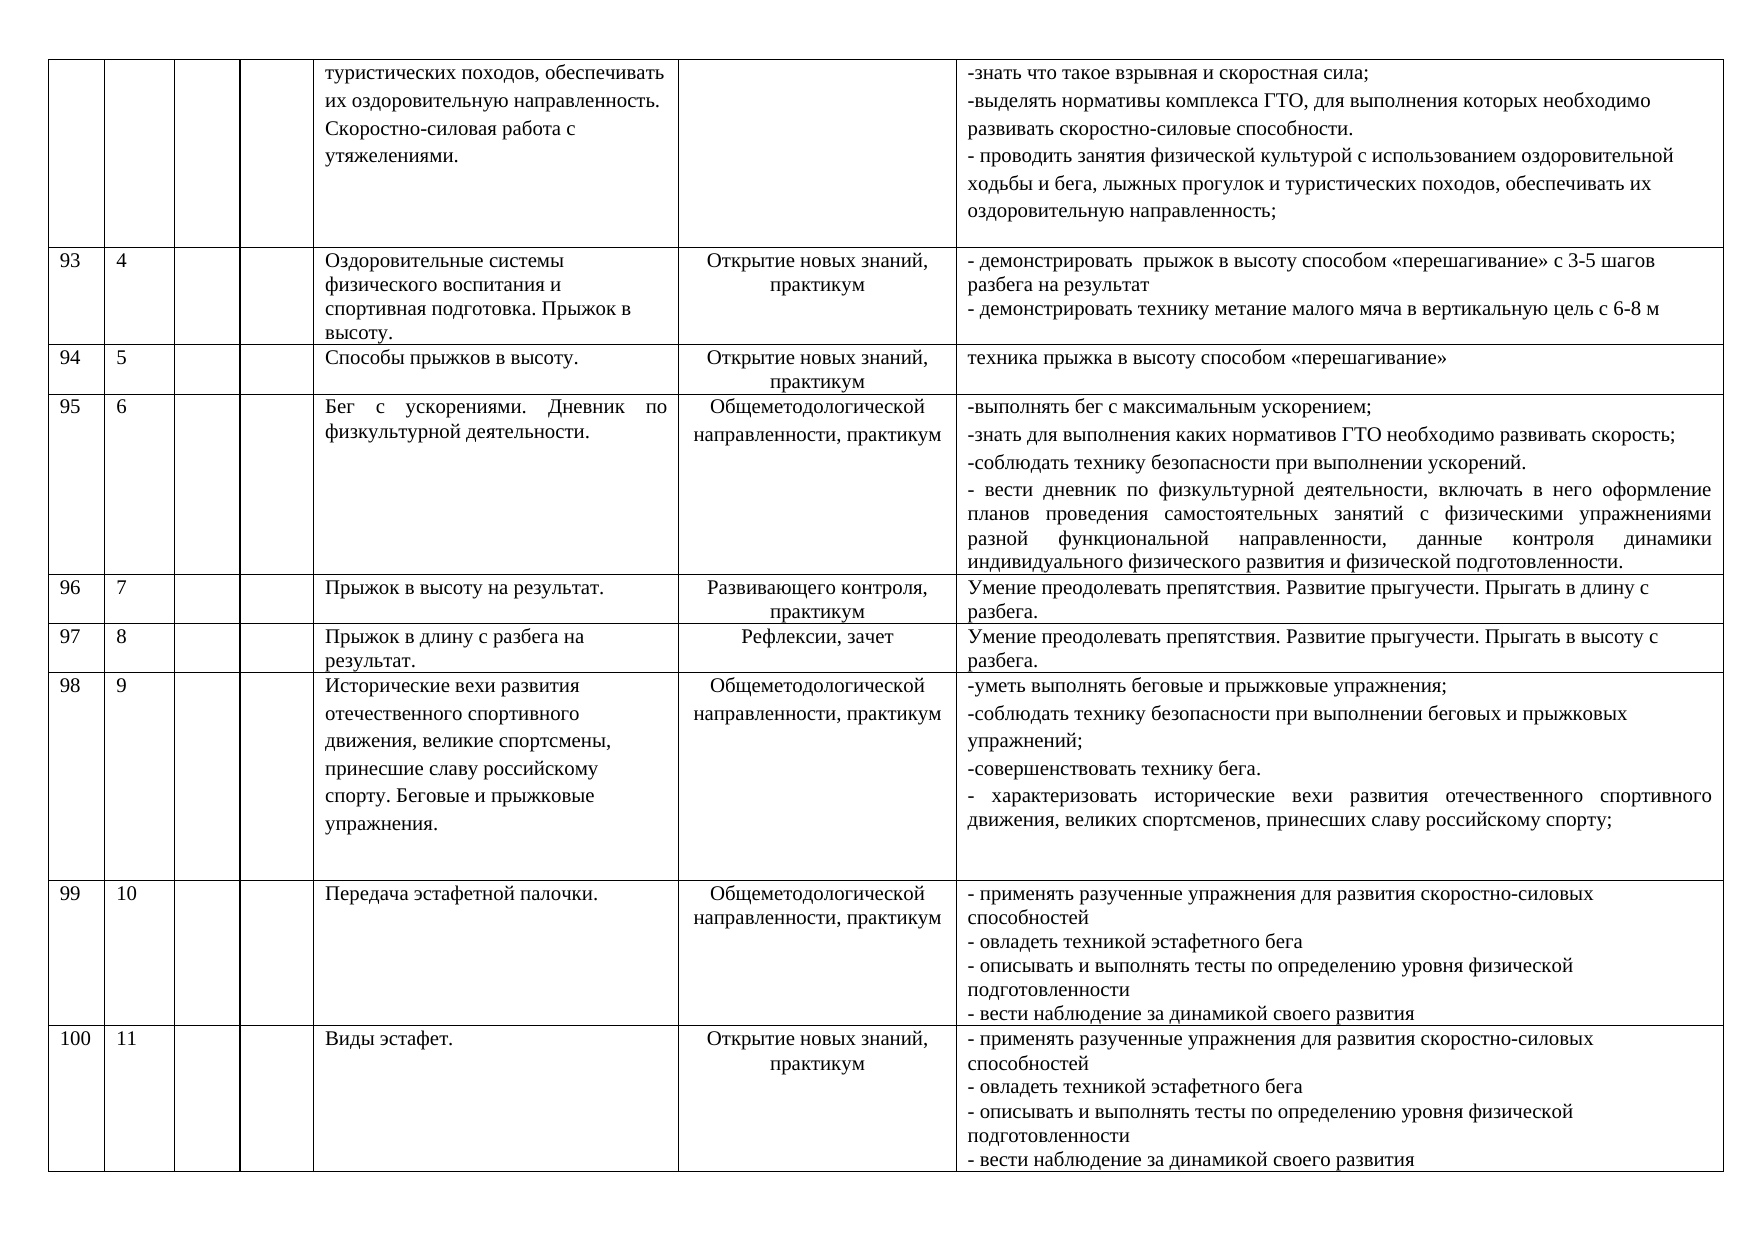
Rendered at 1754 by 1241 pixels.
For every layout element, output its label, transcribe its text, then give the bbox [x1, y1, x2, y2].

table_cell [679, 60, 956, 247]
table_cell - демонстрировать прыжок в высоту способом «перешагивание» с 3-5 шагов разбега на результат - демонстрировать технику метание малого мяча в вертикальную цель с 6-8 м [957, 248, 1723, 344]
table_cell Виды эстафет. [314, 1026, 678, 1171]
table_cell 6 [105, 395, 174, 573]
table_cell 100 [49, 1026, 104, 1171]
table_cell [175, 673, 239, 880]
table_cell 92 [49, 60, 104, 247]
table_cell [241, 575, 313, 623]
table_cell Прыжок в высоту на результат. [314, 575, 678, 623]
table_cell Бег с ускорениями. Дневник по физкультурной деятельности. [314, 395, 678, 573]
table_cell [241, 624, 313, 672]
table_cell Развивающего контроля, практикум [679, 575, 956, 623]
table_cell 3 [105, 60, 174, 247]
table_cell 94 [49, 345, 104, 393]
table_cell [241, 673, 313, 880]
table_cell Оздоровительные системы физического воспитания и спортивная подготовка. Прыжок в высоту. [314, 248, 678, 344]
table_cell [175, 248, 239, 344]
table_cell 7 [105, 575, 174, 623]
table_cell 4 [105, 248, 174, 344]
table_cell [175, 345, 239, 393]
table_cell 98 [49, 673, 104, 880]
table_cell 9 [105, 673, 174, 880]
table_cell [241, 248, 313, 344]
table_cell Способы прыжков в высоту. [314, 345, 678, 393]
table_cell 11 [105, 1026, 174, 1171]
table_cell Общеметодологической направленности, практикум [679, 881, 956, 1025]
table_cell - применять разученные упражнения для развития скоростно-силовых способностей - овладеть техникой эстафетного бега - описывать и выполнять тесты по определению уровня физической подготовленности - вести наблюдение за динамикой своего развития [957, 881, 1723, 1025]
table_cell - применять разученные упражнения для развития скоростно-силовых способностей - овладеть техникой эстафетного бега - описывать и выполнять тесты по определению уровня физической подготовленности - вести наблюдение за динамикой своего развития [957, 1026, 1723, 1171]
table_cell [175, 1026, 239, 1171]
table_cell Общеметодологической направленности, практикум [679, 673, 956, 880]
table_cell Умение преодолевать препятствия. Развитие прыгучести. Прыгать в высоту с разбега. [957, 624, 1723, 672]
table_cell 96 [49, 575, 104, 623]
table_cell 95 [49, 395, 104, 573]
table_cell техника прыжка в высоту способом «перешагивание» [957, 345, 1723, 393]
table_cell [957, 60, 1723, 247]
table_cell Открытие новых знаний, практикум [679, 1026, 956, 1171]
table_cell Открытие новых знаний, практикум [679, 345, 956, 393]
table_cell [175, 60, 239, 247]
table_cell Исторические вехи развития отечественного спортивного движения, великие спортсмены, принесшие славу российскому спорту. Беговые и прыжковые упражнения. [314, 673, 678, 880]
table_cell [314, 60, 678, 247]
table_cell Прыжок в длину с разбега на результат. [314, 624, 678, 672]
table_cell 5 [105, 345, 174, 393]
table_cell -уметь выполнять беговые и прыжковые упражнения; -соблюдать технику безопасности при выполнении беговых и прыжковых упражнений; -совершенствовать технику бега. - характеризовать исторические вехи развития отечественного спортивного движения, великих спортсменов, принесших славу российскому спорту; [957, 673, 1723, 880]
table_cell [241, 345, 313, 393]
table_cell 93 [49, 248, 104, 344]
table_cell 97 [49, 624, 104, 672]
table_cell Умение преодолевать препятствия. Развитие прыгучести. Прыгать в длину с разбега. [957, 575, 1723, 623]
table_cell [241, 60, 313, 247]
table_cell -выполнять бег с максимальным ускорением; -знать для выполнения каких нормативов ГТО необходимо развивать скорость; -соблюдать технику безопасности при выполнении ускорений. - вести дневник по физкультурной деятельности, включать в него оформление планов проведения самостоятельных занятий с физическими упражнениями разной функциональной направленности, данные контроля динамики индивидуального физического развития и физической подготовленности. [957, 395, 1723, 573]
table_cell Открытие новых знаний, практикум [679, 248, 956, 344]
table_cell 10 [105, 881, 174, 1025]
table_cell [175, 575, 239, 623]
table_cell [241, 1026, 313, 1171]
table_cell [241, 881, 313, 1025]
table_cell [175, 395, 239, 573]
table_cell Передача эстафетной палочки. [314, 881, 678, 1025]
table_cell 8 [105, 624, 174, 672]
table_cell Общеметодологической направленности, практикум [679, 395, 956, 573]
table_cell Рефлексии, зачет [679, 624, 956, 672]
table_cell [175, 624, 239, 672]
table_cell [241, 395, 313, 573]
table_cell [175, 881, 239, 1025]
table_cell 99 [49, 881, 104, 1025]
